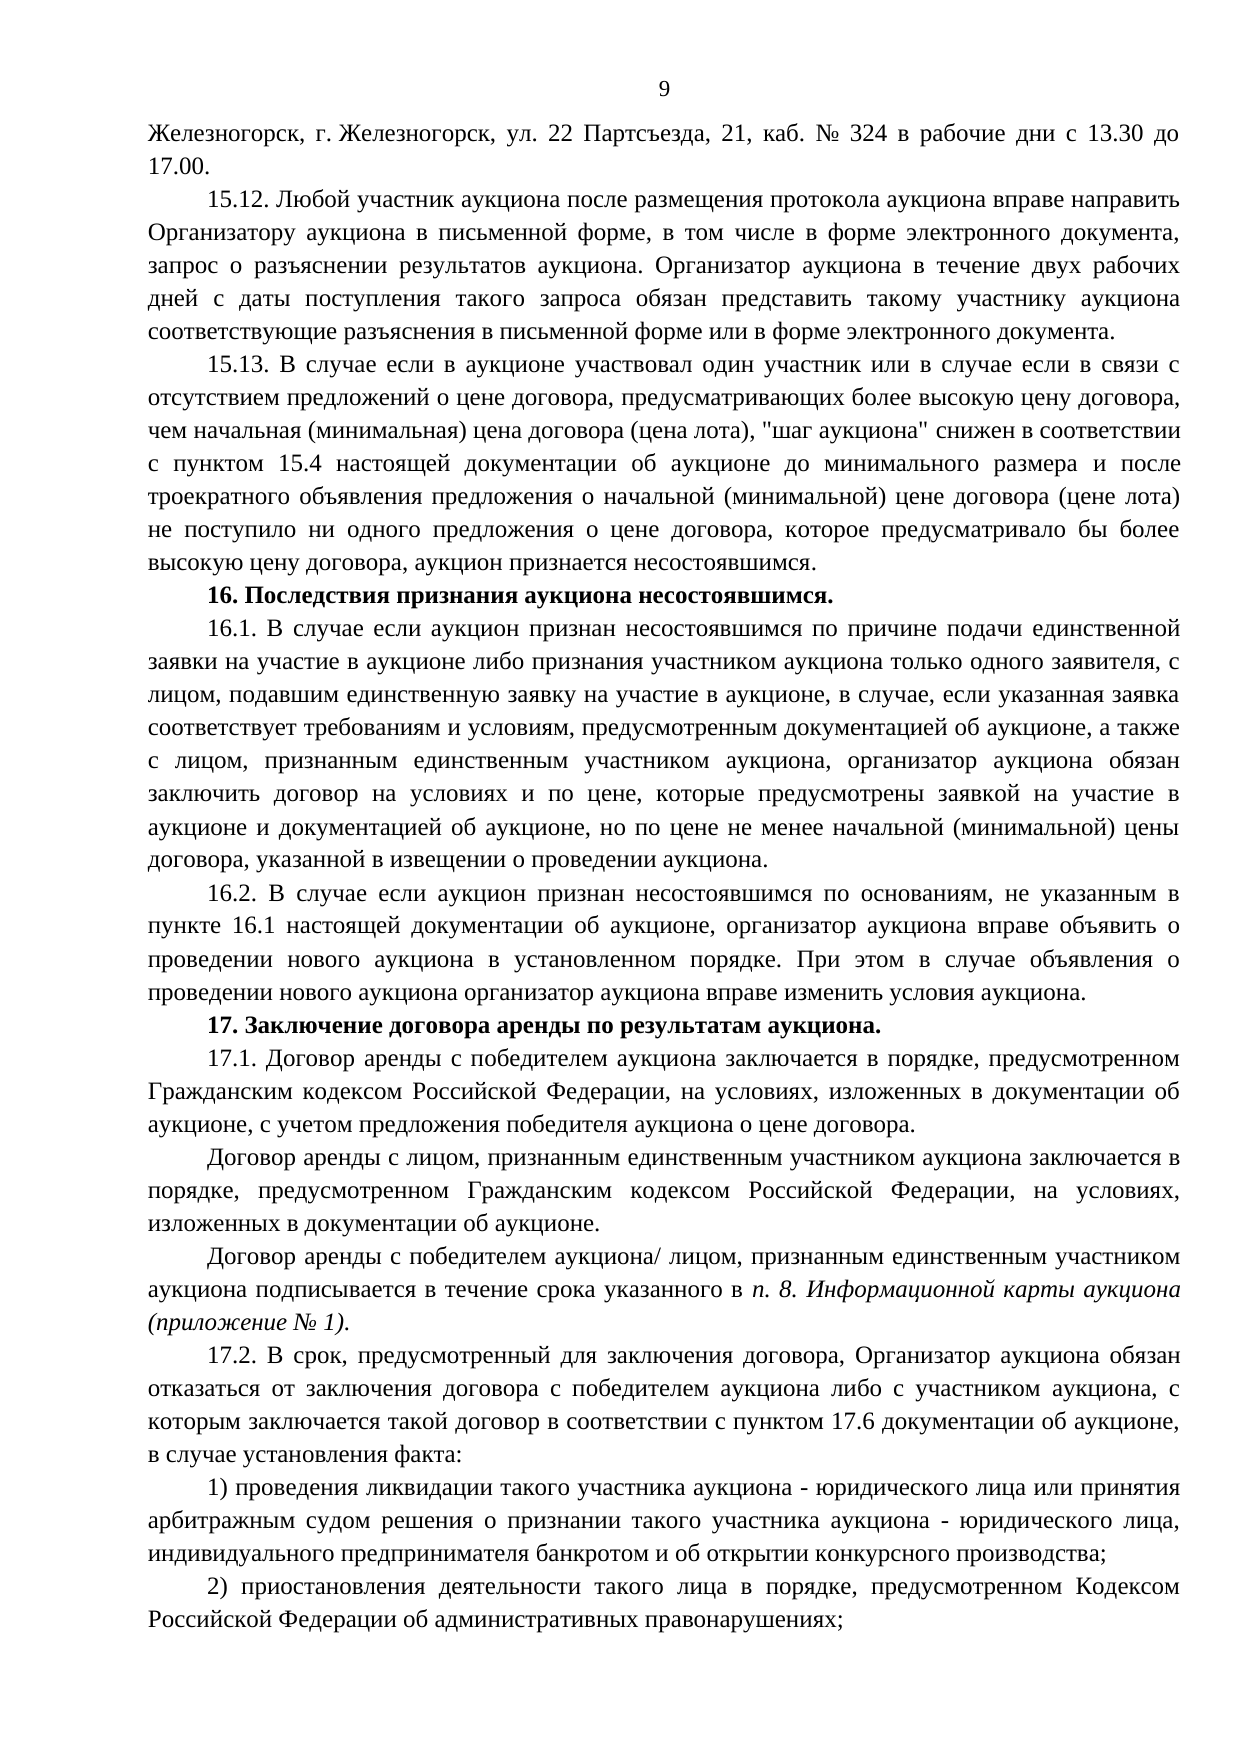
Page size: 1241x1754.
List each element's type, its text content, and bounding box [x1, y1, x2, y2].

text 1) проведения ликвидации такого участника аукциона - юридического лица или принятия арбитражным судом решения о признании такого участника аукциона - юридического лица, индивидуального предпринимателя банкротом и об открытии конкурсного производства; [148, 1472, 1181, 1567]
text 2) приостановления деятельности такого лица в порядке, предусмотренном Кодексом Российской Федерации об административных правонарушениях; [148, 1571, 1181, 1633]
text Договор аренды с лицом, признанным единственным участником аукциона заключается в порядке, предусмотренном Гражданским кодексом Российской Федерации, на условиях, изложенных в документации об аукционе. [148, 1142, 1181, 1237]
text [148, 118, 1181, 180]
text 16. Последствия признания аукциона несостоявшимся. [148, 580, 1181, 609]
text 16.1. В случае если аукцион признан несостоявшимся по причине подачи единственной заявки на участие в аукционе либо признания участником аукциона только одного заявителя, с лицом, подавшим единственную заявку на участие в аукционе, в случае, если указанная заявка соответствует требованиям и условиям, предусмотренным документацией об аукционе, а также с лицом, признанным единственным участником аукциона, организатор аукциона обязан заключить договор на условиях и по цене, которые предусмотрены заявкой на участие в аукционе и документацией об аукционе, но по цене не менее начальной (минимальной) цены договора, указанной в извещении о проведении аукциона. [148, 613, 1181, 873]
text 17.2. В срок, предусмотренный для заключения договора, Организатор аукциона обязан отказаться от заключения договора с победителем аукциона либо с участником аукциона, с которым заключается такой договор в соответствии с пунктом 17.6 документации об аукционе, в случае установления факта: [148, 1340, 1181, 1468]
text Договор аренды с победителем аукциона/ лицом, признанным единственным участником аукциона подписывается в течение срока указанного в п. 8. Информационной карты аукциона (приложение № 1). [148, 1241, 1181, 1336]
text 15.13. В случае если в аукционе участвовал один участник или в случае если в связи с отсутствием предложений о цене договора, предусматривающих более высокую цену договора, чем начальная (минимальная) цена договора (цена лота), "шаг аукциона" снижен в соответствии с пунктом 15.4 настоящей документации об аукционе до минимального размера и после троекратного объявления предложения о начальной (минимальной) цене договора (цене лота) не поступило ни одного предложения о цене договора, которое предусматривало бы более высокую цену договора, аукцион признается несостоявшимся. [148, 349, 1181, 576]
text 16.2. В случае если аукцион признан несостоявшимся по основаниям, не указанным в пункте 16.1 настоящей документации об аукционе, организатор аукциона вправе объявить о проведении нового аукциона в установленном порядке. При этом в случае объявления о проведении нового аукциона организатор аукциона вправе изменить условия аукциона. [148, 878, 1181, 1005]
text 17.1. Договор аренды с победителем аукциона заключается в порядке, предусмотренном Гражданским кодексом Российской Федерации, на условиях, изложенных в документации об аукционе, с учетом предложения победителя аукциона о цене договора. [148, 1043, 1181, 1137]
text 15.12. Любой участник аукциона после размещения протокола аукциона вправе направить Организатору аукциона в письменной форме, в том числе в форме электронного документа, запрос о разъяснении результатов аукциона. Организатор аукциона в течение двух рабочих дней с даты поступления такого запроса обязан представить такому участнику аукциона соответствующие разъяснения в письменной форме или в форме электронного документа. [148, 184, 1181, 345]
text 17. Заключение договора аренды по результатам аукциона. [148, 1010, 1181, 1038]
